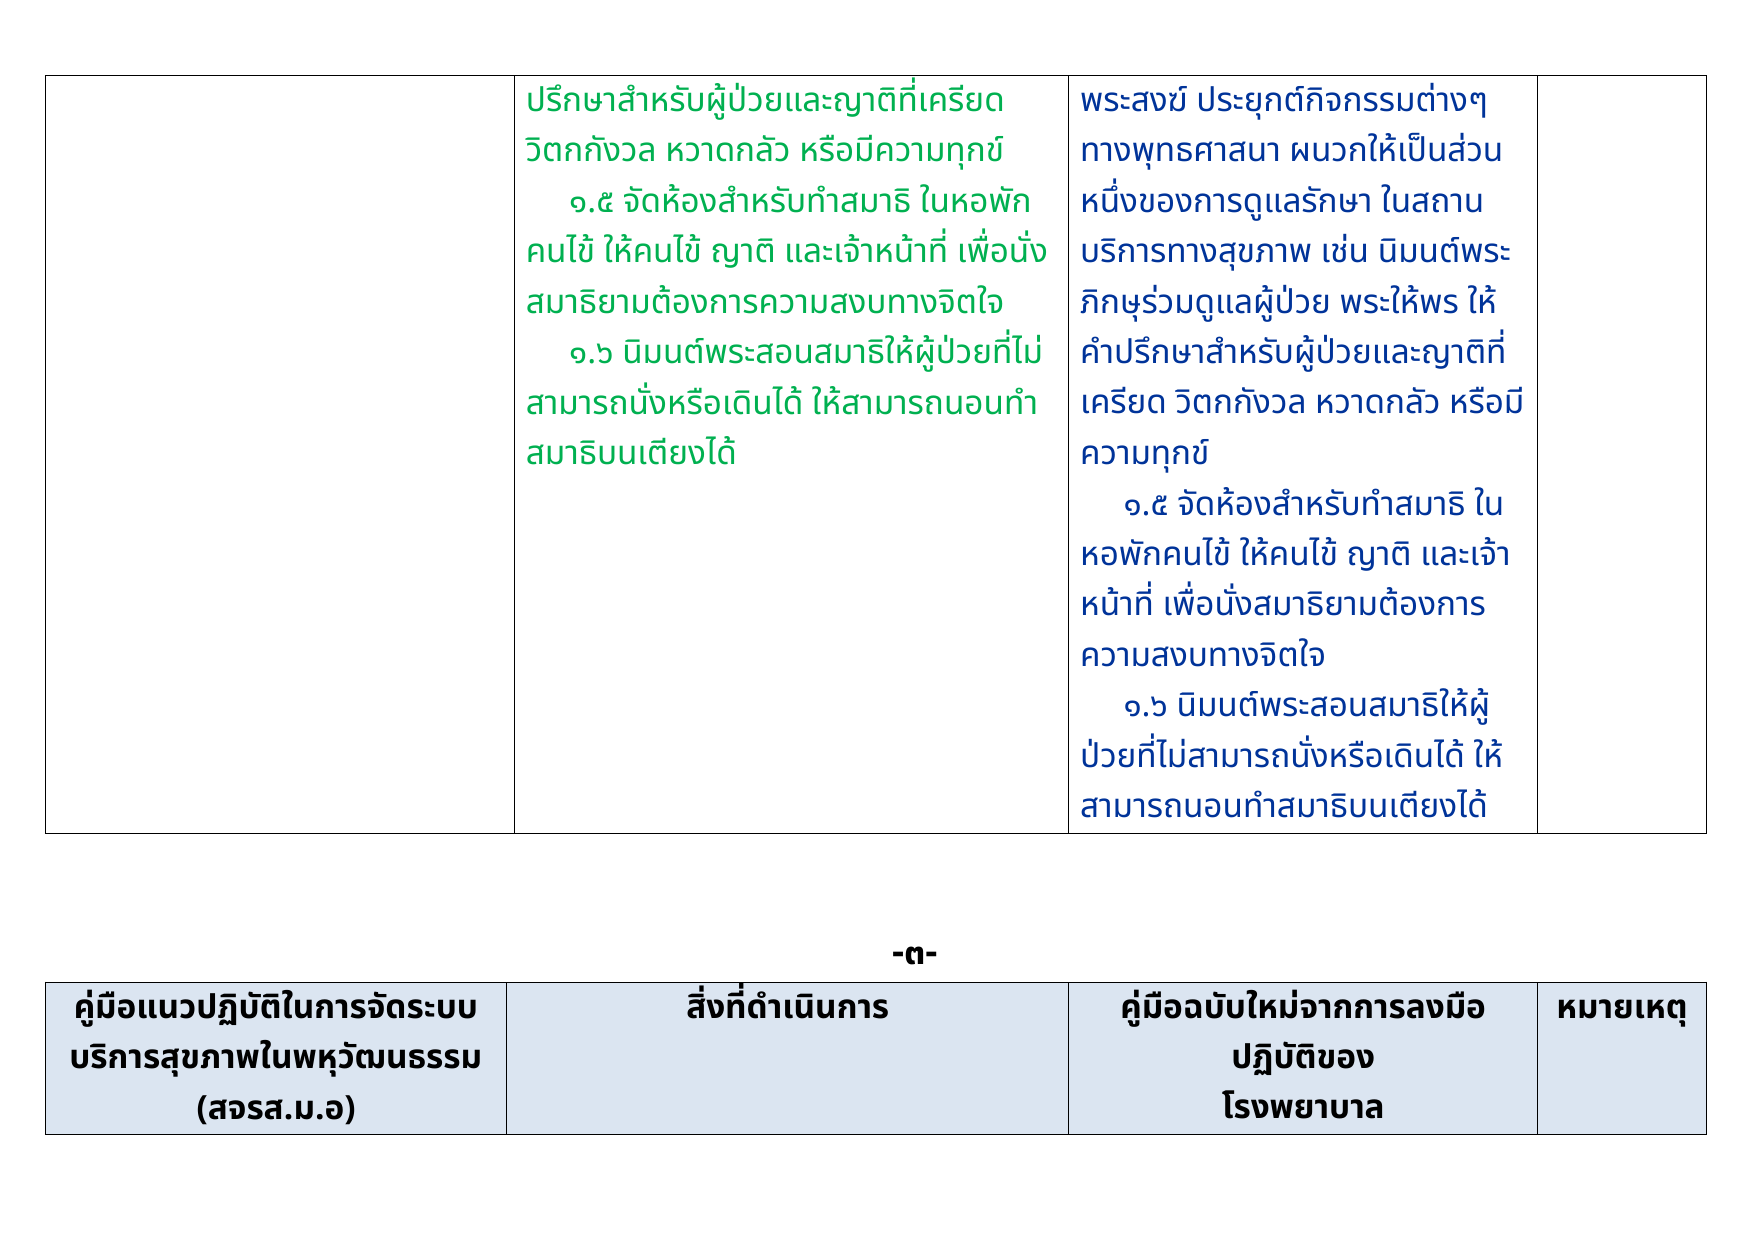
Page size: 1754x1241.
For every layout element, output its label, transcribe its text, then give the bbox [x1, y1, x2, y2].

table_header สิ่งที่ดำเนินการ [507, 983, 1068, 1134]
list -๓- [150, 924, 1679, 982]
table_header คู่มือฉบับใหม่จากการลงมือปฏิบัติของ โรงพยาบาล [1069, 983, 1537, 1134]
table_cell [1069, 76, 1537, 833]
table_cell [46, 76, 514, 833]
table_cell [1538, 76, 1706, 833]
table_header หมายเหตุ [1538, 983, 1706, 1134]
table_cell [515, 76, 1068, 833]
table_header คู่มือแนวปฏิบัติในการจัดระบบบริการสุขภาพในพหุวัฒนธรรม (สจรส.ม.อ) [46, 983, 506, 1134]
